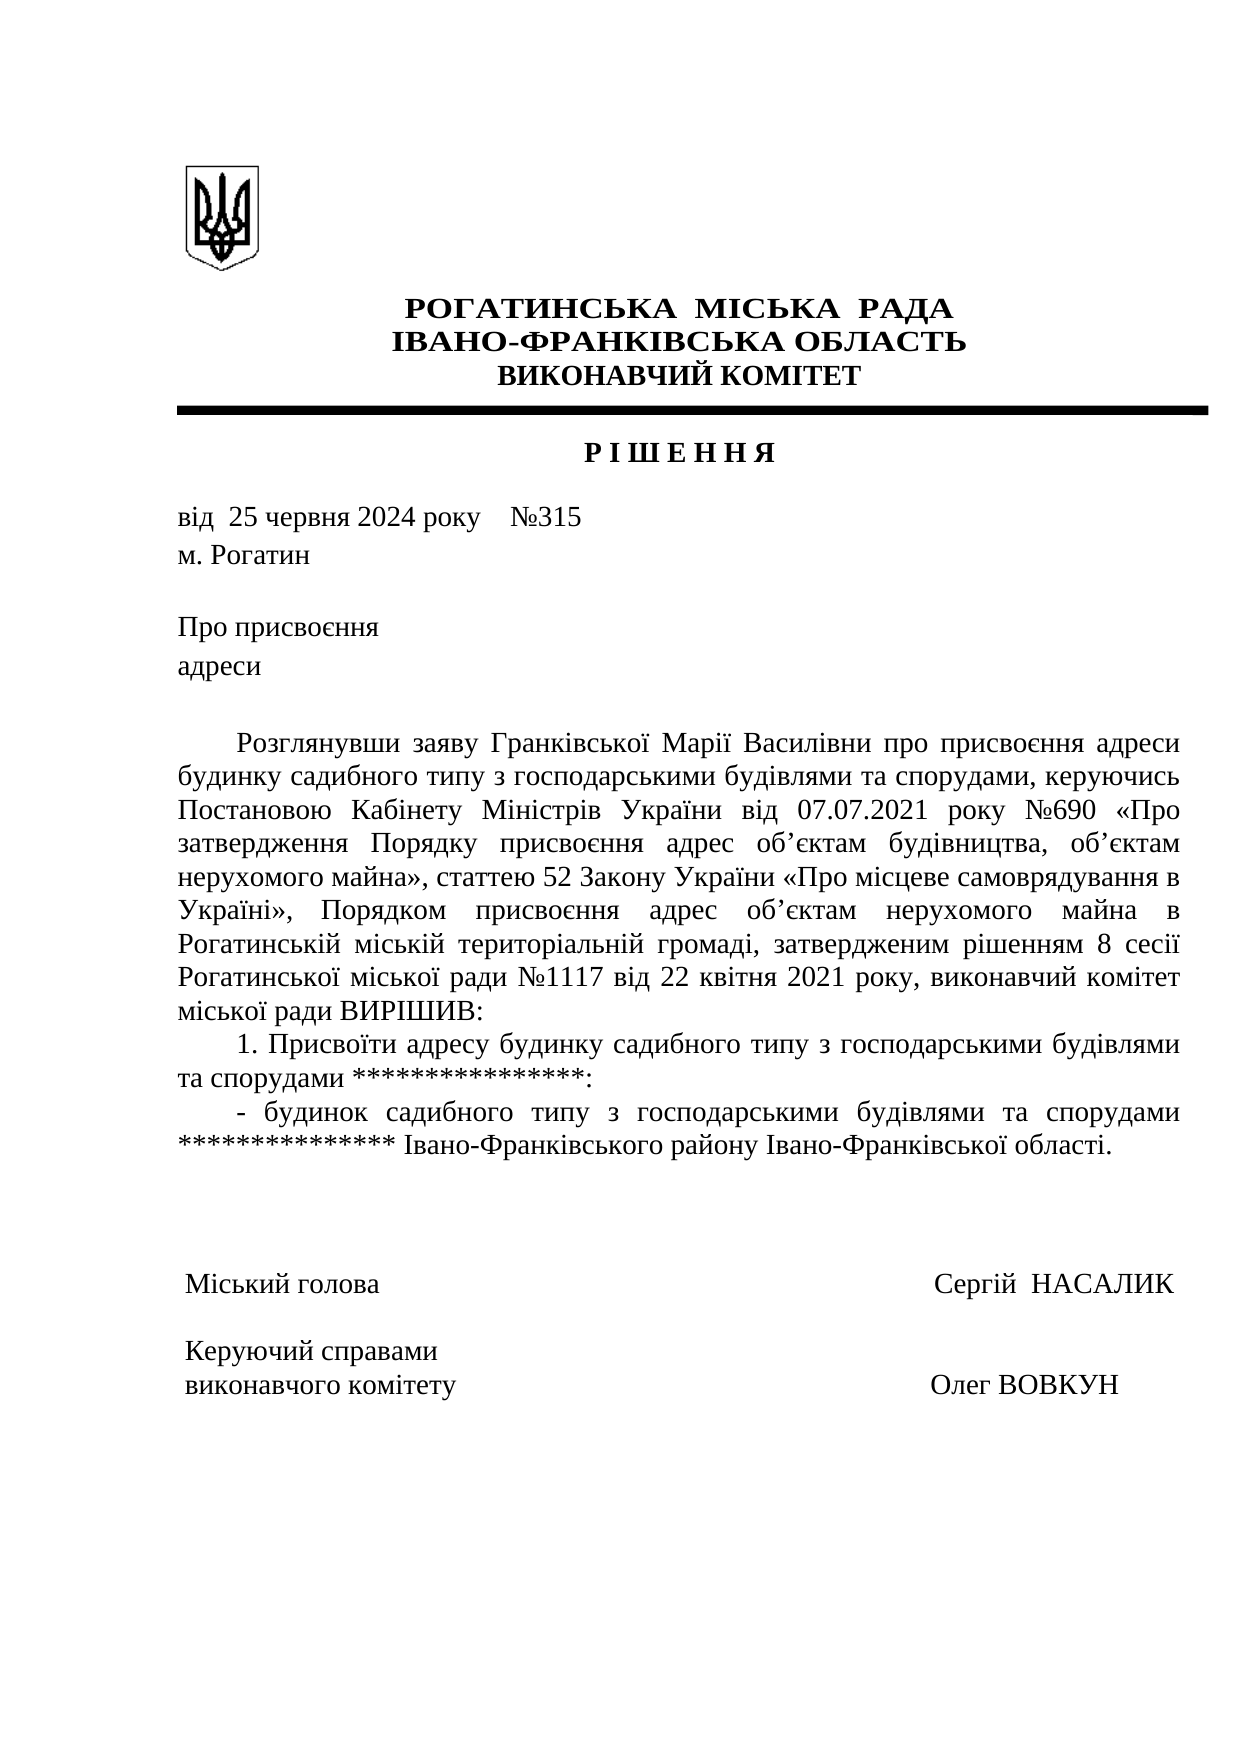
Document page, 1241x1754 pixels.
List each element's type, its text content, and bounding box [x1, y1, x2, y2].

text від 25 червня 2024 року №315 [177, 499, 1237, 532]
text Розглянувши заяву Гранківської Марії Василівни про присвоєння адреси будинку садибного типу з господарськими будівлями та спорудами, керуючись Постановою Кабінету Міністрів України від 07.07.2021 року №690 «Про затвердження Порядку присвоєння адрес об’єктам будівництва, об’єктам нерухомого майна», статтею 52 Закону України «Про місцеве самоврядування в Україні», Порядком присвоєння адрес об’єктам нерухомого майна в Рогатинській міській територіальній громаді, затвердженим рішенням 8 сесії Рогатинської міської ради №1117 від 22 квітня 2021 року, виконавчий комітет міської ради ВИРІШИВ: [177, 725, 1181, 1027]
text Міський голова Сергій НАСАЛИК [177, 1266, 1181, 1300]
text 1. Присвоїти адресу будинку садибного типу з господарськими будівлями та спорудами ****************: [177, 1027, 1181, 1094]
text адреси [177, 648, 1181, 681]
text - будинок садибного типу з господарськими будівлями та спорудами *************** Івано-Франківського району Івано-Франківської області. [177, 1094, 1181, 1161]
text Про присвоєння [177, 609, 1181, 643]
text Керуючий справами [177, 1333, 1181, 1367]
text ВИКОНАВЧИЙ КОМІТЕТ [177, 358, 1181, 392]
subtitle РОГАТИНСЬКА МІСЬКА РАДА [177, 291, 1181, 324]
text м. Рогатин [177, 537, 1237, 571]
text виконавчого комітету Олег ВОВКУН [177, 1367, 1181, 1401]
subtitle ІВАНО-ФРАНКІВСЬКА ОБЛАСТЬ [177, 324, 1181, 358]
subtitle Р І Ш Е Н Н Я [177, 435, 1181, 469]
